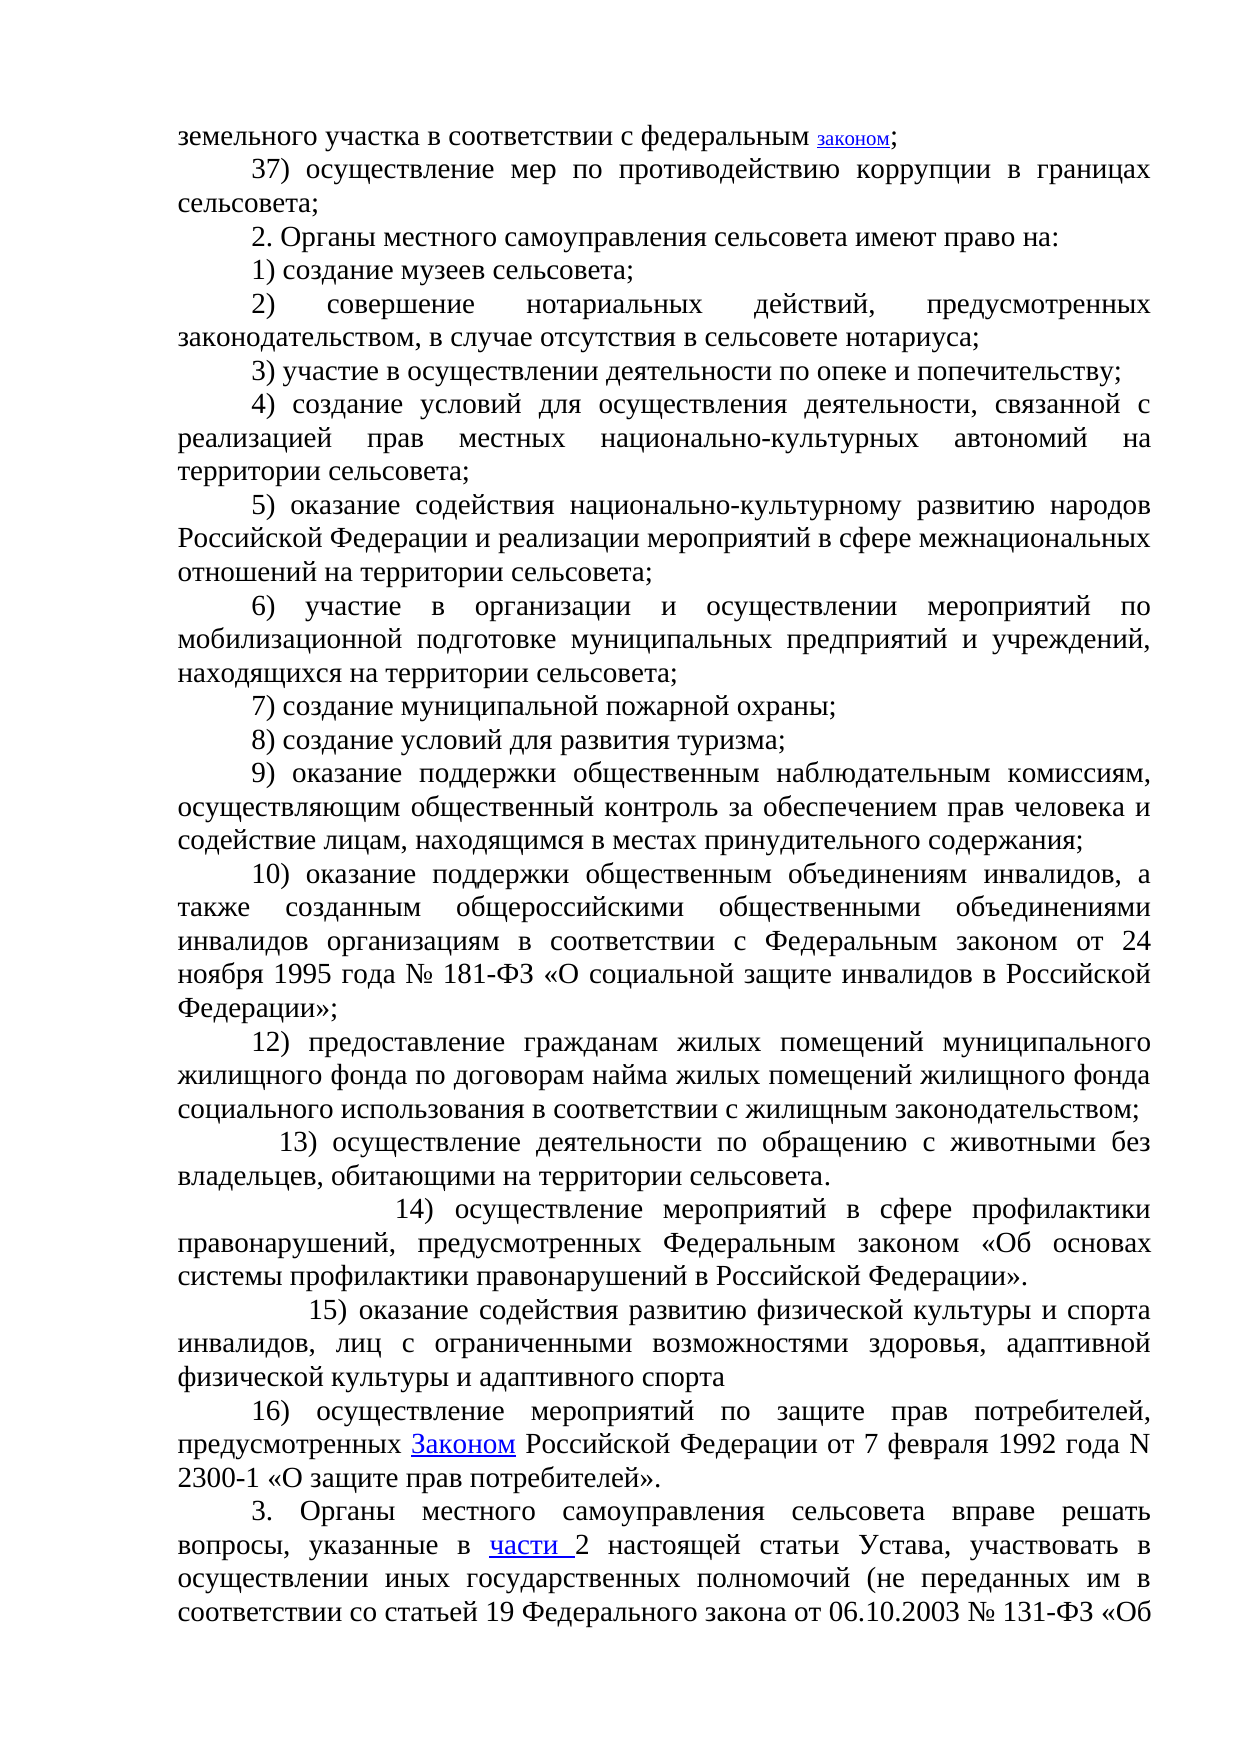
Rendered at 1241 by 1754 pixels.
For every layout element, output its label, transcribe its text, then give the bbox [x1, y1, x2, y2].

text 3) участие в осуществлении деятельности по опеке и попечительству; [177, 353, 1152, 386]
text 1) создание музеев сельсовета; [177, 252, 1152, 286]
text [177, 1493, 1152, 1627]
text 9) оказание поддержки общественным наблюдательным комиссиям, осуществляющим общественный контроль за обеспечением прав человека и содействие лицам, находящимся в местах принудительного содержания; [177, 755, 1152, 856]
text 2. Органы местного самоуправления сельсовета имеют право на: [177, 219, 1152, 252]
text 5) оказание содействия национально-культурному развитию народов Российской Федерации и реализации мероприятий в сфере межнациональных отношений на территории сельсовета; [177, 487, 1152, 588]
text 14) осуществление мероприятий в сфере профилактики правонарушений, предусмотренных Федеральным законом «Об основах системы профилактики правонарушений в Российской Федерации». [177, 1191, 1152, 1292]
text 4) создание условий для осуществления деятельности, связанной с реализацией прав местных национально-культурных автономий на территории сельсовета; [177, 386, 1152, 487]
text 16) осуществление мероприятий по защите прав потребителей, предусмотренных Законом Российской Федерации от 7 февраля 1992 года N 2300-1 «О защите прав потребителей». [177, 1393, 1152, 1493]
text 7) создание муниципальной пожарной охраны; [177, 688, 1152, 722]
text 15) оказание содействия развитию физической культуры и спорта инвалидов, лиц с ограниченными возможностями здоровья, адаптивной физической культуры и адаптивного спорта [177, 1292, 1152, 1393]
text 2) совершение нотариальных действий, предусмотренных законодательством, в случае отсутствия в сельсовете нотариуса; [177, 286, 1152, 353]
text 37) осуществление мер по противодействию коррупции в границах сельсовета; [177, 152, 1152, 219]
text 10) оказание поддержки общественным объединениям инвалидов, а также созданным общероссийскими общественными объединениями инвалидов организациям в соответствии с Федеральным законом от 24 ноября 1995 года № 181-ФЗ «О социальной защите инвалидов в Российской Федерации»; [177, 856, 1152, 1024]
text 13) осуществление деятельности по обращению с животными без владельцев, обитающими на территории сельсовета. [177, 1124, 1152, 1191]
text 12) предоставление гражданам жилых помещений муниципального жилищного фонда по договорам найма жилых помещений жилищного фонда социального использования в соответствии с жилищным законодательством; [177, 1024, 1152, 1124]
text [177, 118, 1152, 152]
text 8) создание условий для развития туризма; [177, 722, 1152, 755]
text 6) участие в организации и осуществлении мероприятий по мобилизационной подготовке муниципальных предприятий и учреждений, находящихся на территории сельсовета; [177, 588, 1152, 688]
